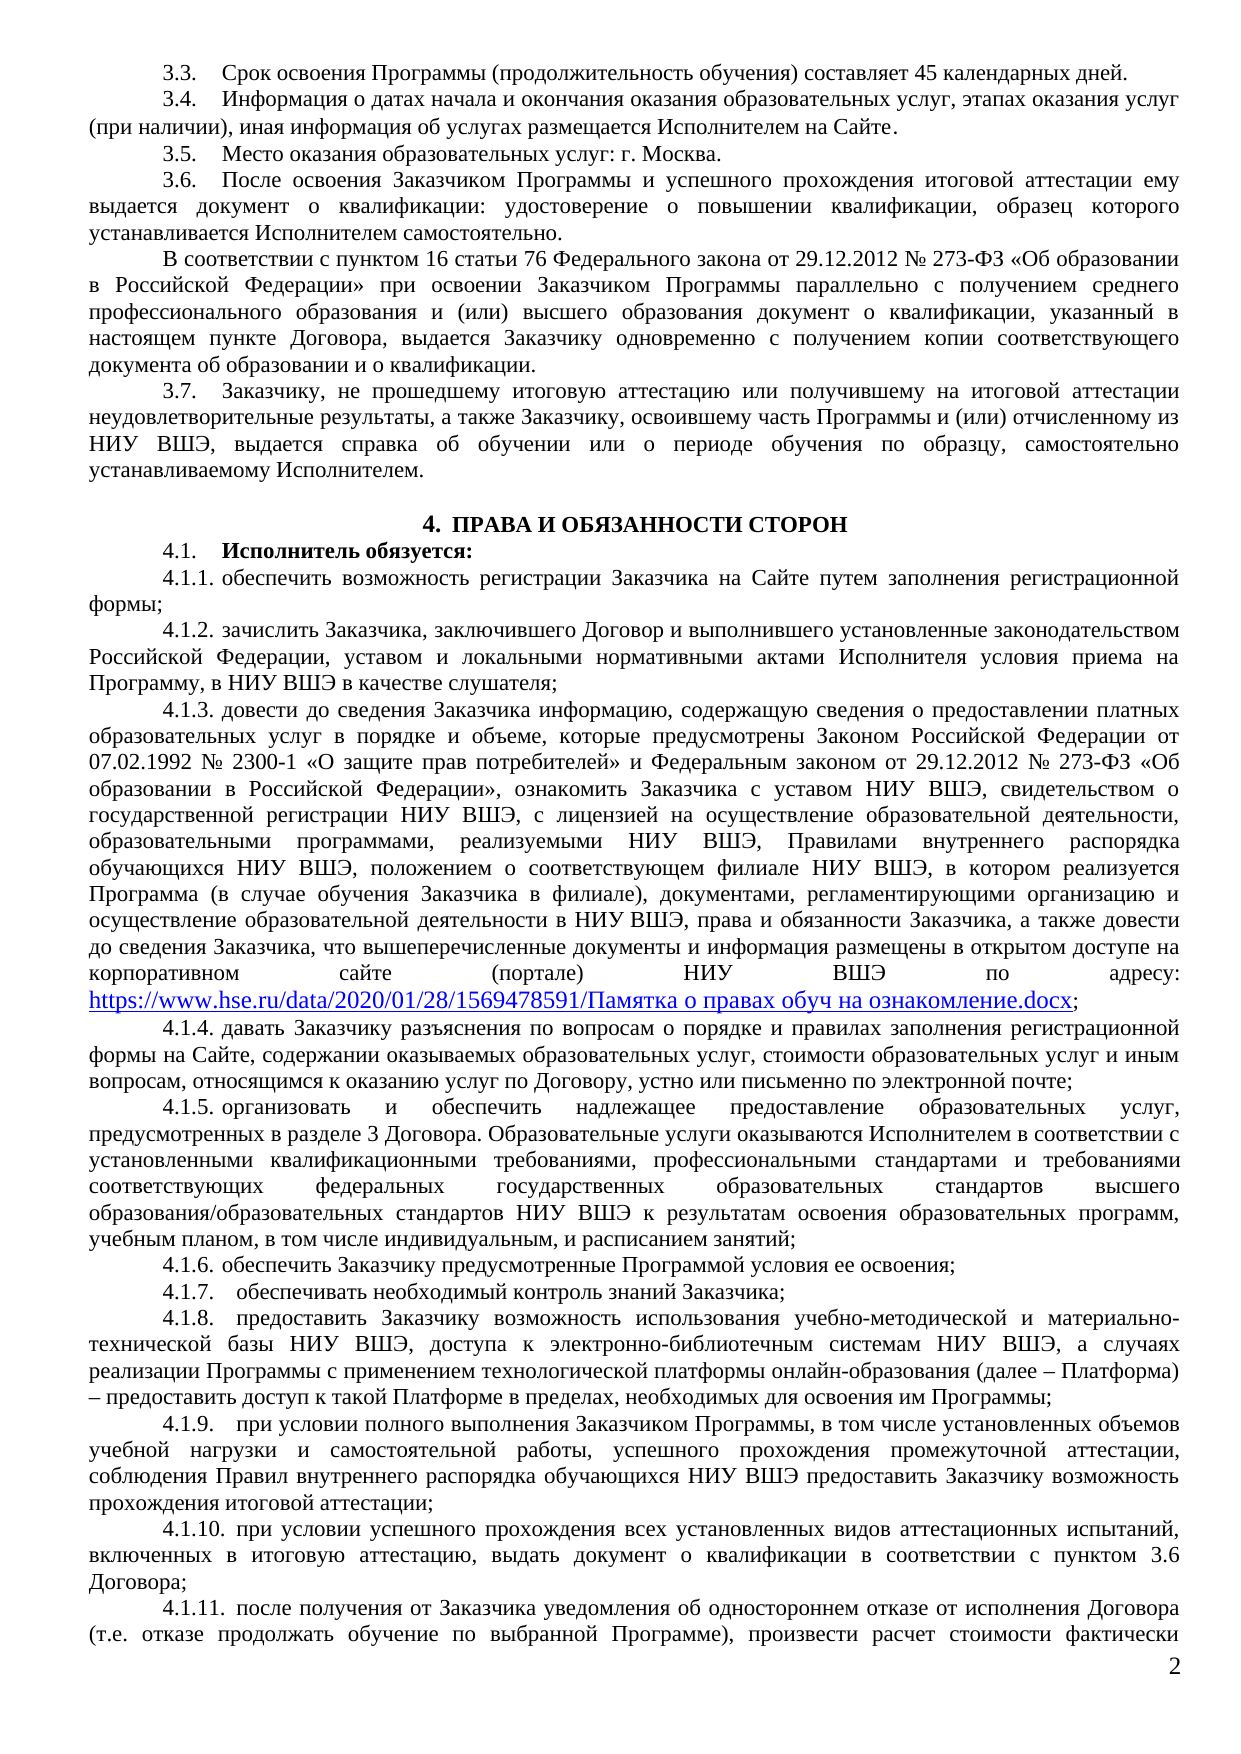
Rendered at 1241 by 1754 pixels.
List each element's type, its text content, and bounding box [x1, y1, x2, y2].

list ПРАВА И ОБЯЗАННОСТИ СТОРОН [89, 509, 1181, 537]
list при условии успешного прохождения всех установленных видов аттестационных испытаний, включенных в итоговую аттестацию, выдать документ о квалификации в соответствии с пунктом 3.6 Договора; [89, 1515, 1181, 1594]
list Информация о датах начала и окончания оказания образовательных услуг, этапах оказания услуг (при наличии), иная информация об услугах размещается Исполнителем на Сайте. [89, 85, 1181, 140]
list довести до сведения Заказчика информацию, содержащую сведения о предоставлении платных образовательных услуг в порядке и объеме, которые предусмотрены Законом Российской Федерации от 07.02.1992 № 2300-1 «О защите прав потребителей» и Федеральным законом от 29.12.2012 № 273-ФЗ «Об образовании в Российской Федерации», ознакомить Заказчика с уставом НИУ ВШЭ, свидетельством о государственной регистрации НИУ ВШЭ, с лицензией на осуществление образовательной деятельности, образовательными программами, реализуемыми НИУ ВШЭ, Правилами внутреннего распорядка обучающихся НИУ ВШЭ, положением о соответствующем филиале НИУ ВШЭ, в котором реализуется Программа (в случае обучения Заказчика в филиале), документами, регламентирующими организацию и осуществление образовательной деятельности в НИУ ВШЭ, права и обязанности Заказчика, а также довести до сведения Заказчика, что вышеперечисленные документы и информация размещены в открытом доступе на корпоративном сайте (портале) НИУ ВШЭ по адресу: https://www.hse.ru/data/2020/01/28/1569478591/Памятка о правах обуч на ознакомление.docx; [89, 696, 1181, 1014]
list Место оказания образовательных услуг: г. Москва. [89, 140, 1181, 166]
text В соответствии с пунктом 16 статьи 76 Федерального закона от 29.12.2012 № 273-ФЗ «Об образовании в Российской Федерации» при освоении Заказчиком Программы параллельно с получением среднего профессионального образования и (или) высшего образования документ о квалификации, указанный в настоящем пункте Договора, выдается Заказчику одновременно с получением копии соответствующего документа об образовании и о квалификации. [89, 245, 1181, 377]
list Заказчику, не прошедшему итоговую аттестацию или получившему на итоговой аттестации неудовлетворительные результаты, а также Заказчику, освоившему часть Программы и (или) отчисленному из НИУ ВШЭ, выдается справка об обучении или о периоде обучения по образцу, самостоятельно устанавливаемому Исполнителем. [89, 377, 1181, 482]
list После освоения Заказчиком Программы и успешного прохождения итоговой аттестации ему выдается документ о квалификации: удостоверение о повышении квалификации, образец которого устанавливается Исполнителем самостоятельно. [89, 166, 1181, 245]
list обеспечить Заказчику предусмотренные Программой условия ее освоения; [89, 1251, 1181, 1278]
list обеспечить возможность регистрации Заказчика на Сайте путем заполнения регистрационной формы; [89, 564, 1181, 617]
list Исполнитель обязуется: [89, 537, 1181, 564]
list предоставить Заказчику возможность использования учебно-методической и материально-технической базы НИУ ВШЭ, доступа к электронно-библиотечным системам НИУ ВШЭ, а случаях реализации Программы с применением технологической платформы онлайн-образования (далее – Платформа) – предоставить доступ к такой Платформе в пределах, необходимых для освоения им Программы; [89, 1304, 1181, 1409]
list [89, 1594, 1181, 1647]
list Срок освоения Программы (продолжительность обучения) составляет 45 календарных дней. [89, 59, 1181, 85]
list обеспечивать необходимый контроль знаний Заказчика; [89, 1278, 1181, 1304]
list зачислить Заказчика, заключившего Договор и выполнившего установленные законодательством Российской Федерации, уставом и локальными нормативными актами Исполнителя условия приема на Программу, в НИУ ВШЭ в качестве слушателя; [89, 617, 1181, 696]
list при условии полного выполнения Заказчиком Программы, в том числе установленных объемов учебной нагрузки и самостоятельной работы, успешного прохождения промежуточной аттестации, соблюдения Правил внутреннего распорядка обучающихся НИУ ВШЭ предоставить Заказчику возможность прохождения итоговой аттестации; [89, 1409, 1181, 1515]
list давать Заказчику разъяснения по вопросам о порядке и правилах заполнения регистрационной формы на Сайте, содержании оказываемых образовательных услуг, стоимости образовательных услуг и иным вопросам, относящимся к оказанию услуг по Договору, устно или письменно по электронной почте; [89, 1014, 1181, 1093]
list организовать и обеспечить надлежащее предоставление образовательных услуг, предусмотренных в разделе 3 Договора. Образовательные услуги оказываются Исполнителем в соответствии с установленными квалификационными требованиями, профессиональными стандартами и требованиями соответствующих федеральных государственных образовательных стандартов высшего образования/образовательных стандартов НИУ ВШЭ к результатам освоения образовательных программ, учебным планом, в том числе индивидуальным, и расписанием занятий; [89, 1093, 1181, 1251]
